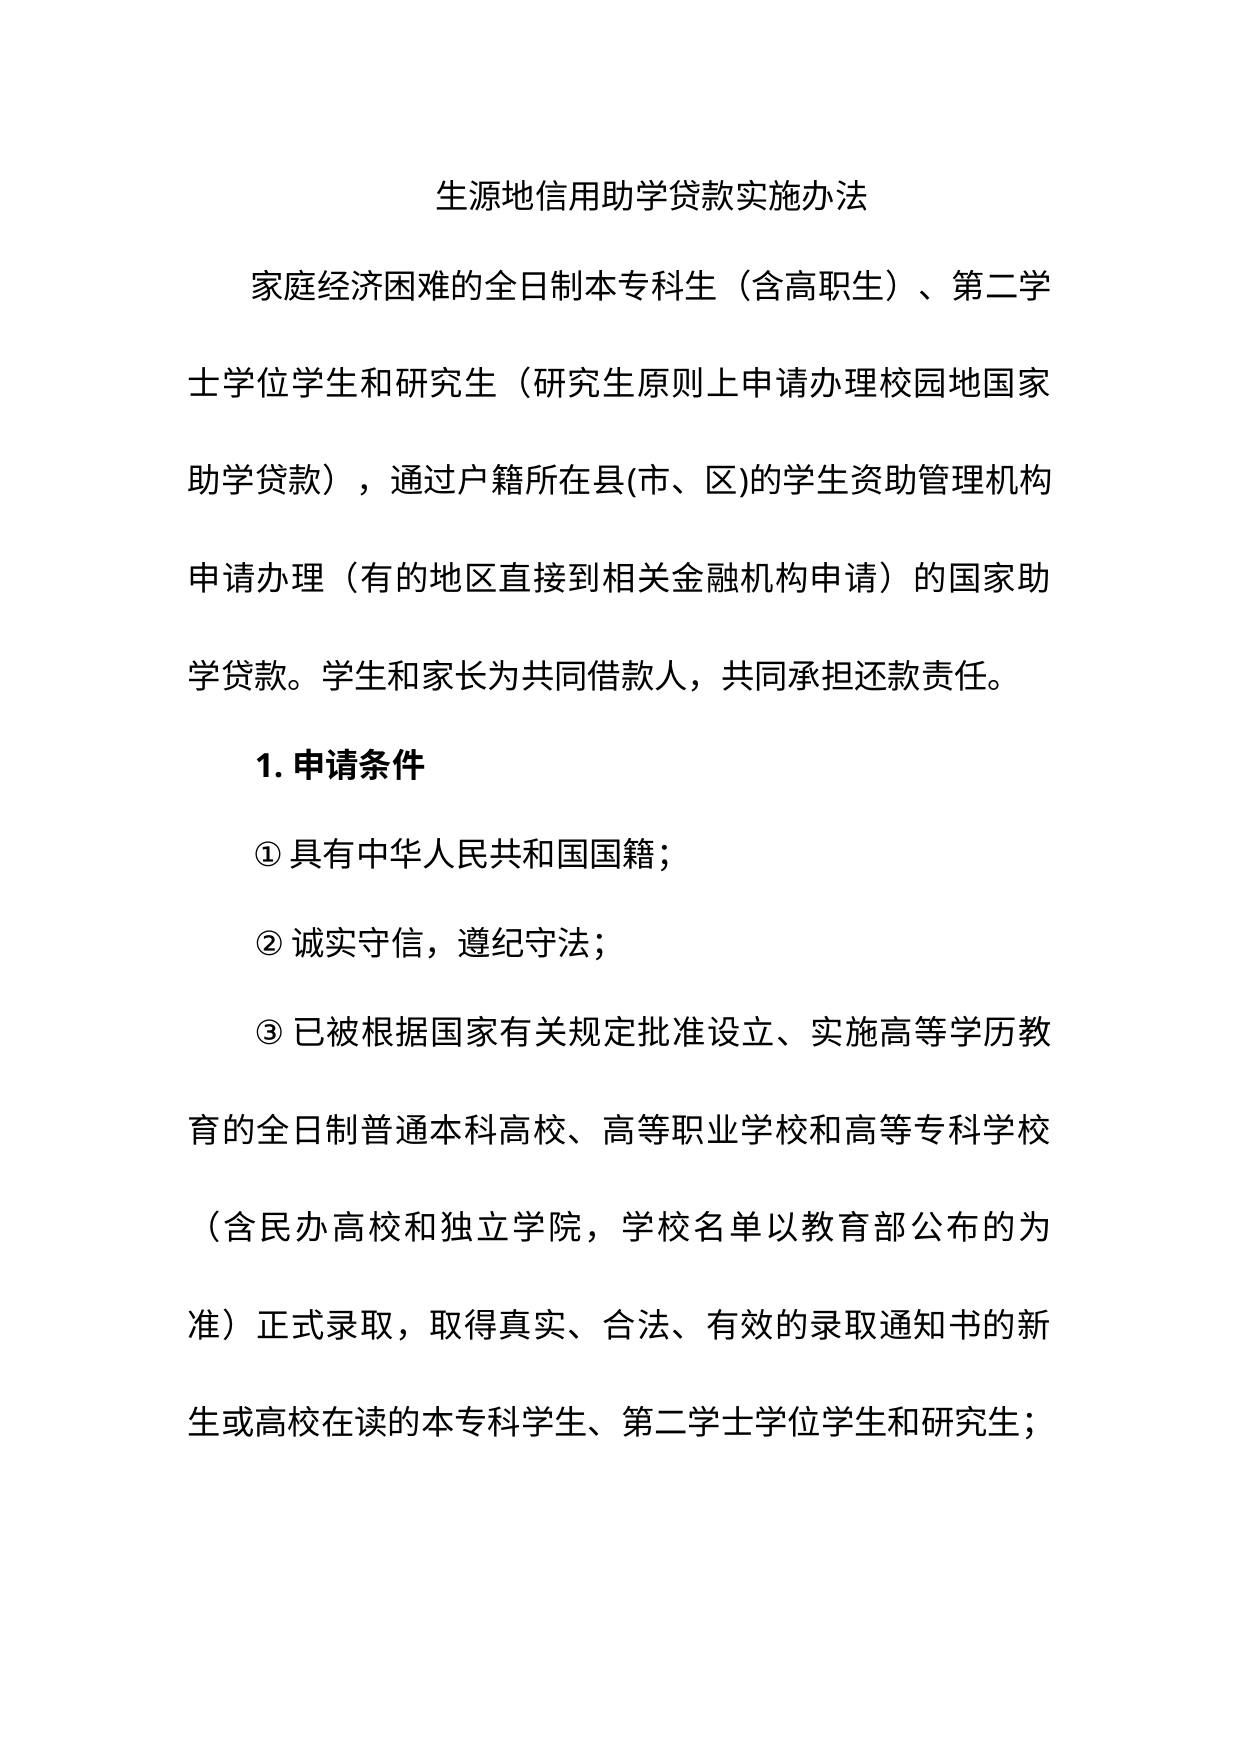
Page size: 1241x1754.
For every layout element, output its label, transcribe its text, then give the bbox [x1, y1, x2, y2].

text 家庭经济困难的全日制本专科生（含高职生）、第二学士学位学生和研究生（研究生原则上申请办理校园地国家助学贷款），通过户籍所在县(市、区)的学生资助管理机构申请办理（有的地区直接到相关金融机构申请）的国家助学贷款。学生和家长为共同借款人，共同承担还款责任。 [187, 251, 1053, 706]
text ①具有中华人民共和国国籍； [187, 819, 1053, 884]
text ③已被根据国家有关规定批准设立、实施高等学历教育的全日制普通本科高校、高等职业学校和高等专科学校（含民办高校和独立学院，学校名单以教育部公布的为准）正式录取，取得真实、合法、有效的录取通知书的新生或高校在读的本专科学生、第二学士学位学生和研究生； [187, 998, 1053, 1453]
text ②诚实守信，遵纪守法； [187, 908, 1053, 973]
text 生源地信用助学贷款实施办法 [187, 162, 1053, 227]
list 申请条件 [254, 730, 1053, 795]
